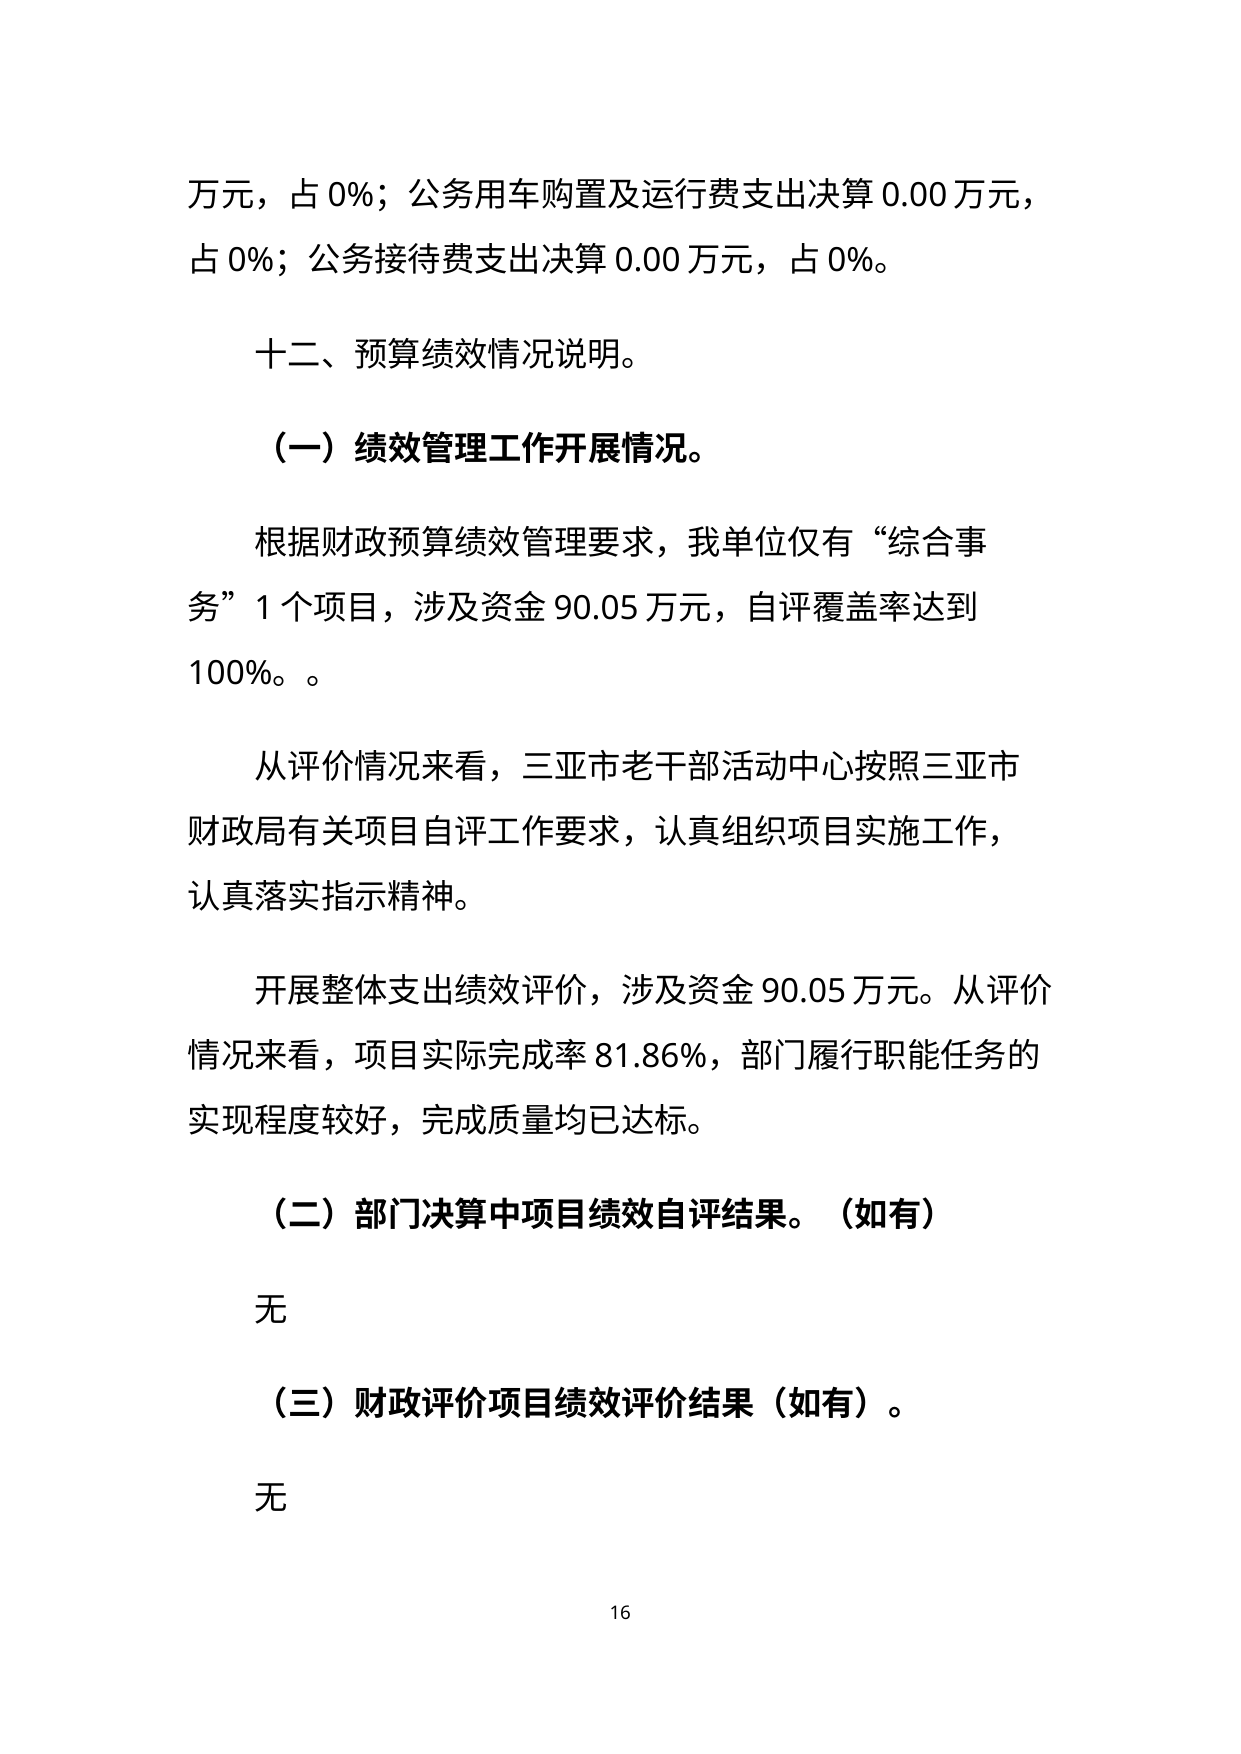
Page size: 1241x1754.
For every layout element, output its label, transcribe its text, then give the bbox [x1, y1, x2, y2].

text （二）部门决算中项目绩效自评结果。（如有） [187, 1180, 1053, 1245]
text 无 [187, 1462, 1053, 1527]
text （一）绩效管理工作开展情况。 [187, 413, 1053, 478]
text 十二、预算绩效情况说明。 [187, 319, 1053, 384]
text 根据财政预算绩效管理要求，我单位仅有“综合事务”1个项目，涉及资金90.05万元，自评覆盖率达到100%。。 [187, 507, 1053, 702]
text 从评价情况来看，三亚市老干部活动中心按照三亚市财政局有关项目自评工作要求，认真组织项目实施工作，认真落实指示精神。 [187, 731, 1053, 926]
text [187, 160, 1053, 290]
text 无 [187, 1274, 1053, 1339]
text （三）财政评价项目绩效评价结果（如有）。 [187, 1368, 1053, 1433]
text 开展整体支出绩效评价，涉及资金90.05万元。从评价情况来看，项目实际完成率81.86%，部门履行职能任务的实现程度较好，完成质量均已达标。 [187, 956, 1053, 1151]
